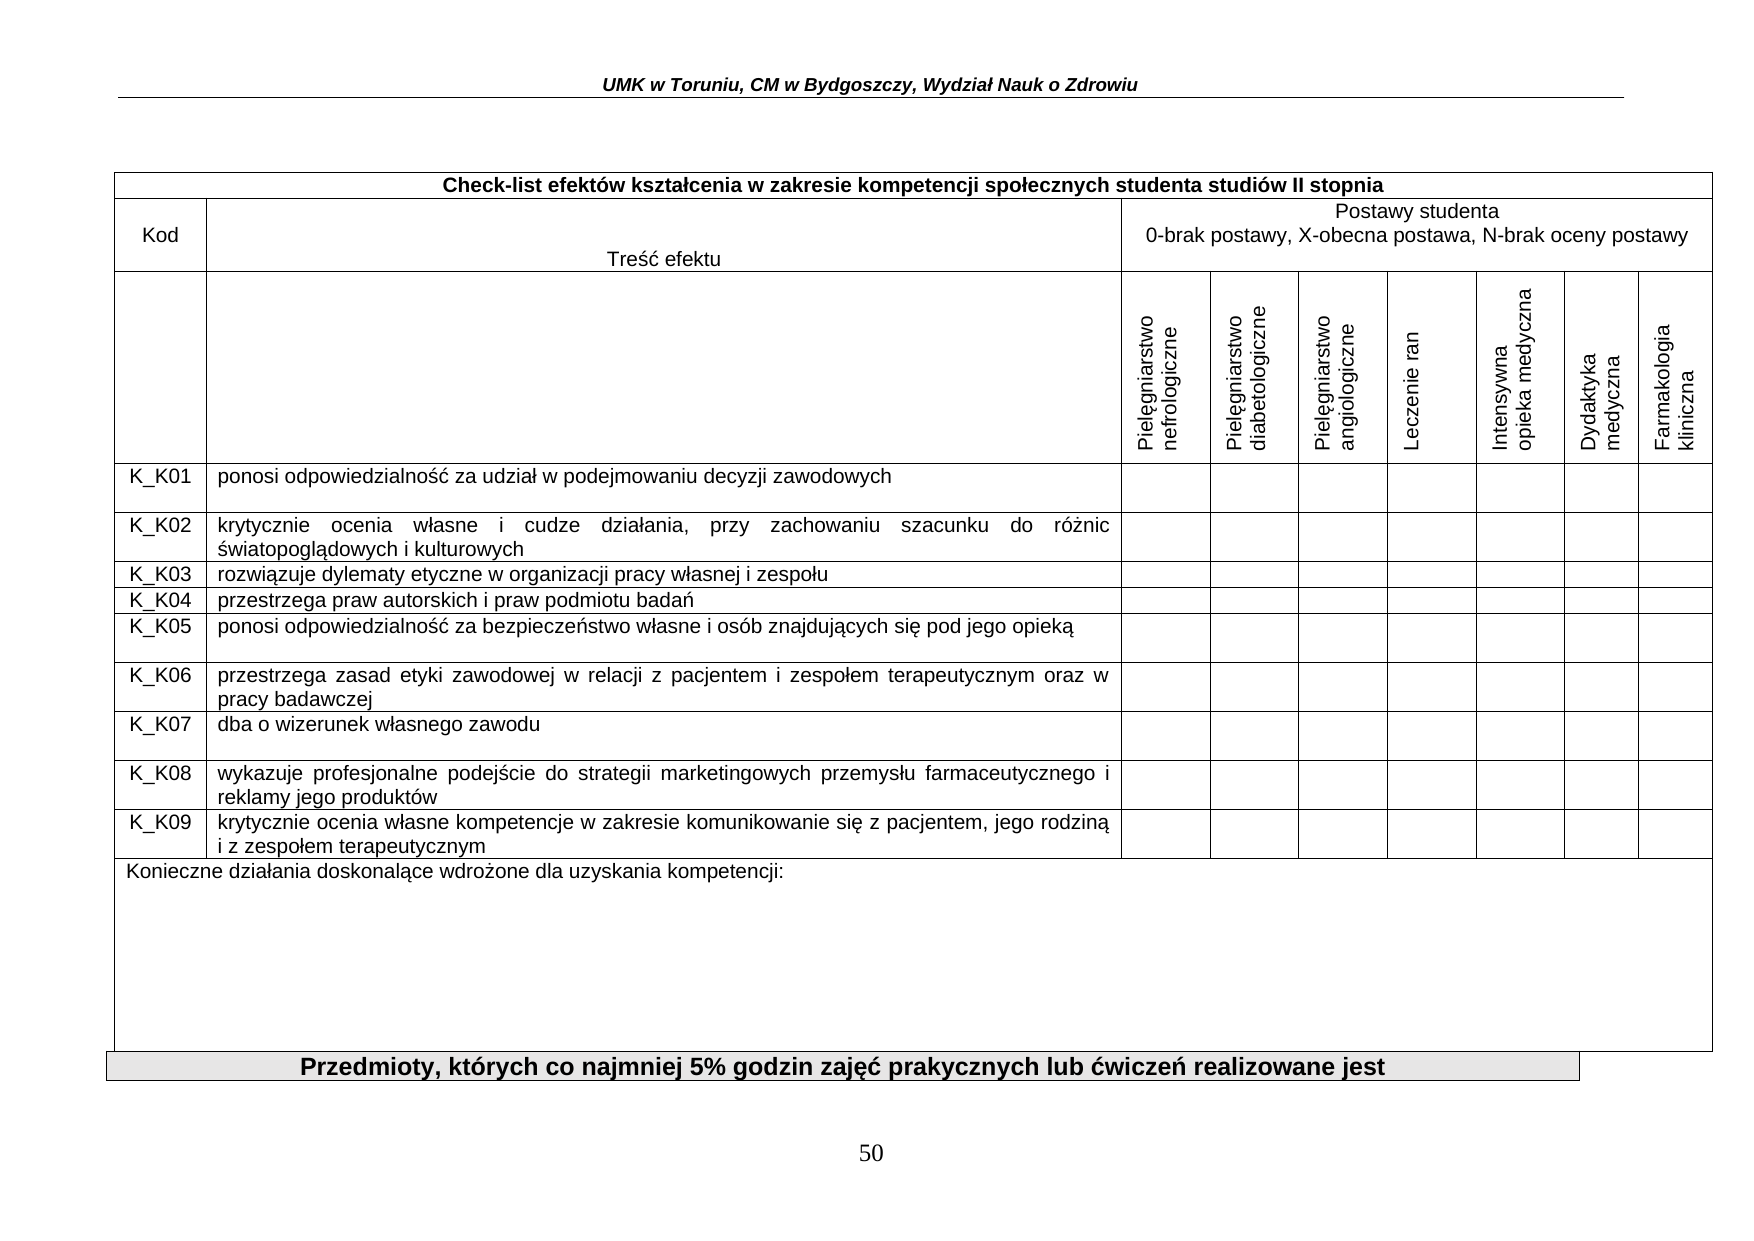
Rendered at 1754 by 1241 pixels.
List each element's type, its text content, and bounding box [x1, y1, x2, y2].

table_cell [1299, 810, 1387, 858]
table_header Check-list efektów kształcenia w zakresie kompetencji społecznych studenta studiów II stopnia [115, 173, 1712, 198]
table_cell [1388, 614, 1476, 662]
table_cell Leczenie ran [1388, 272, 1476, 463]
table_cell [1388, 810, 1476, 858]
table_cell Dydaktyka medyczna [1565, 272, 1638, 463]
table_cell [1211, 464, 1298, 512]
table_cell [1122, 810, 1210, 858]
table_cell K_K01 [115, 464, 206, 512]
table_cell [1477, 562, 1564, 587]
table_cell [1211, 712, 1298, 760]
table_cell [1565, 712, 1638, 760]
table_cell [1299, 761, 1387, 809]
table_cell Farmakologia kliniczna [1639, 272, 1712, 463]
table_cell [1565, 663, 1638, 711]
table_cell Treść efektu [207, 199, 1121, 271]
table_cell [1639, 663, 1712, 711]
table_cell K_K08 [115, 761, 206, 809]
table_cell ponosi odpowiedzialność za udział w podejmowaniu decyzji zawodowych [207, 464, 1121, 512]
table_cell K_K02 [115, 513, 206, 561]
table_cell K_K05 [115, 614, 206, 662]
table_cell [1477, 588, 1564, 613]
table_cell [1299, 588, 1387, 613]
table_cell przestrzega praw autorskich i praw podmiotu badań [207, 588, 1121, 613]
table_cell K_K07 [115, 712, 206, 760]
table_cell [1299, 663, 1387, 711]
table_cell K_K09 [115, 810, 206, 858]
table_cell [1122, 513, 1210, 561]
table_cell krytycznie ocenia własne kompetencje w zakresie komunikowanie się z pacjentem, jego rodziną i z zespołem terapeutycznym [207, 810, 1121, 858]
table_cell [1211, 562, 1298, 587]
table_cell [1211, 663, 1298, 711]
table_cell [1388, 588, 1476, 613]
table_cell [115, 272, 206, 463]
table_cell [1122, 588, 1210, 613]
table_cell [1122, 614, 1210, 662]
table_cell [1299, 712, 1387, 760]
table_cell [1211, 810, 1298, 858]
table_cell [1565, 588, 1638, 613]
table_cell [107, 1052, 1579, 1080]
table_cell [1639, 513, 1712, 561]
table_cell ponosi odpowiedzialność za bezpieczeństwo własne i osób znajdujących się pod jego opieką [207, 614, 1121, 662]
table_cell Kod [115, 199, 206, 271]
table_cell [1122, 761, 1210, 809]
table_cell [1122, 562, 1210, 587]
table_cell [1639, 810, 1712, 858]
table_cell [1477, 614, 1564, 662]
table_cell [1122, 712, 1210, 760]
table_cell [1211, 513, 1298, 561]
table_cell Pielęgniarstwo nefrologiczne [1122, 272, 1210, 463]
table_cell [1477, 513, 1564, 561]
table_cell Postawy studenta 0-brak postawy, X-obecna postawa, N-brak oceny postawy [1122, 199, 1712, 271]
table_cell [1565, 761, 1638, 809]
table_cell rozwiązuje dylematy etyczne w organizacji pracy własnej i zespołu [207, 562, 1121, 587]
table_cell [1639, 761, 1712, 809]
table_cell [207, 272, 1121, 463]
table_cell [1639, 712, 1712, 760]
table_cell wykazuje profesjonalne podejście do strategii marketingowych przemysłu farmaceutycznego i reklamy jego produktów [207, 761, 1121, 809]
table_cell [1211, 588, 1298, 613]
table_cell [1388, 663, 1476, 711]
table_cell [1477, 761, 1564, 809]
table_cell [1565, 562, 1638, 587]
table_cell Konieczne działania doskonalące wdrożone dla uzyskania kompetencji: [115, 859, 1712, 1051]
table_cell [1565, 513, 1638, 561]
table_cell [1211, 761, 1298, 809]
table_cell [1299, 614, 1387, 662]
table_cell [1565, 810, 1638, 858]
table_cell krytycznie ocenia własne i cudze działania, przy zachowaniu szacunku do różnic światopoglądowych i kulturowych [207, 513, 1121, 561]
table_cell [1639, 464, 1712, 512]
table_cell [1639, 614, 1712, 662]
table_cell [1388, 464, 1476, 512]
table_cell [1565, 614, 1638, 662]
table_cell [1388, 513, 1476, 561]
table_cell dba o wizerunek własnego zawodu [207, 712, 1121, 760]
table_cell Pielęgniarstwo diabetologiczne [1211, 272, 1298, 463]
table_cell [1477, 464, 1564, 512]
table_cell [1477, 810, 1564, 858]
table_cell [1211, 614, 1298, 662]
table_cell K_K04 [115, 588, 206, 613]
table_cell [1299, 562, 1387, 587]
table_cell K_K03 [115, 562, 206, 587]
table_cell przestrzega zasad etyki zawodowej w relacji z pacjentem i zespołem terapeutycznym oraz w pracy badawczej [207, 663, 1121, 711]
table_cell [1477, 712, 1564, 760]
table_cell K_K06 [115, 663, 206, 711]
table_cell [1299, 464, 1387, 512]
table_cell [1299, 513, 1387, 561]
table_cell [1639, 588, 1712, 613]
table_cell [1639, 562, 1712, 587]
table_cell [1122, 464, 1210, 512]
table_cell [1388, 761, 1476, 809]
table_cell [1122, 663, 1210, 711]
table_cell [1388, 562, 1476, 587]
table_cell [1388, 712, 1476, 760]
table_cell Intensywna opieka medyczna [1477, 272, 1564, 463]
table_cell Pielęgniarstwo angiologiczne [1299, 272, 1387, 463]
table_cell [1565, 464, 1638, 512]
table_cell [1477, 663, 1564, 711]
